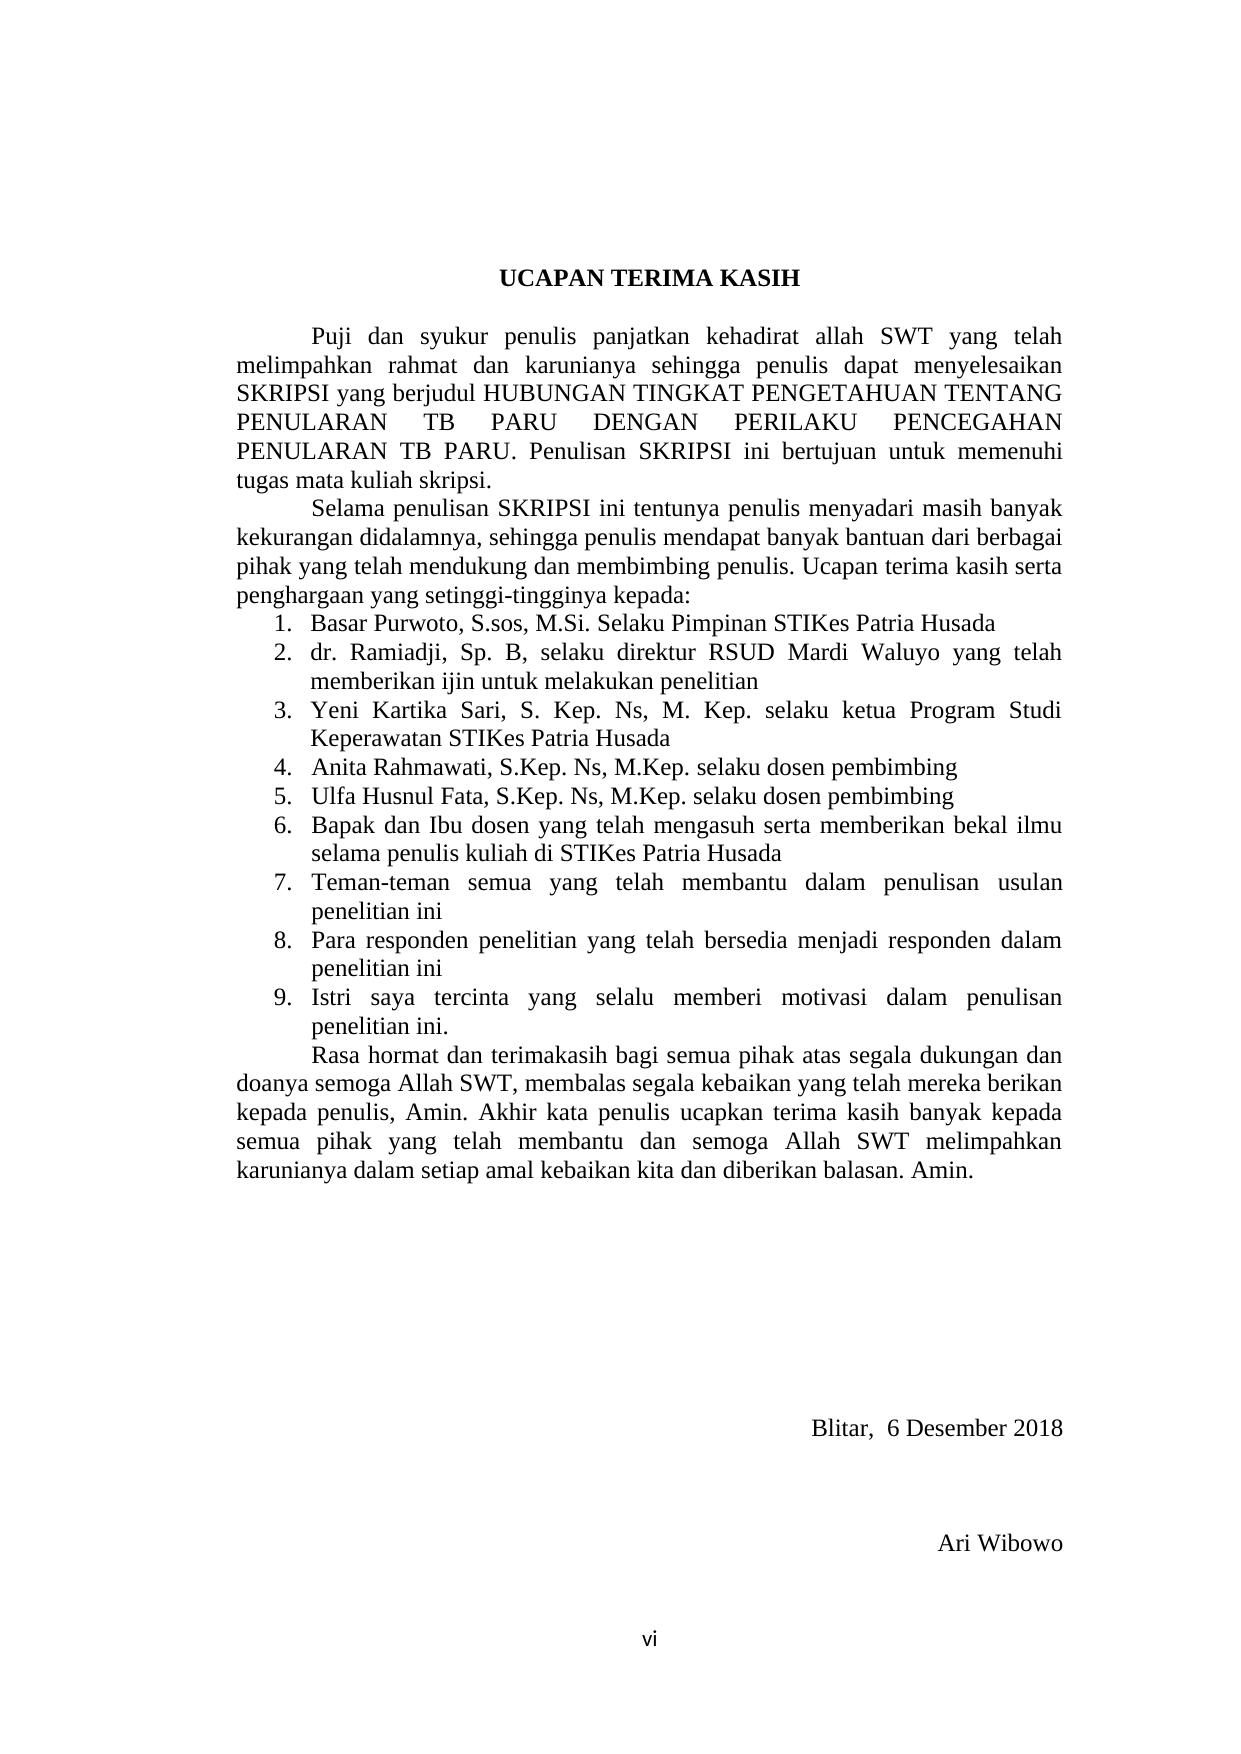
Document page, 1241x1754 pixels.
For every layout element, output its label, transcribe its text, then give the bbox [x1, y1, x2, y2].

list Bapak dan Ibu dosen yang telah mengasuh serta memberikan bekal ilmu selama penulis kuliah di STIKes Patria Husada [274, 810, 1063, 867]
list Yeni Kartika Sari, S. Kep. Ns, M. Kep. selaku ketua Program Studi Keperawatan STIKes Patria Husada [274, 695, 1063, 752]
list Basar Purwoto, S.sos, M.Si. Selaku Pimpinan STIKes Patria Husada [274, 608, 1063, 637]
list Teman-teman semua yang telah membantu dalam penulisan usulan penelitian ini [274, 867, 1063, 925]
text Puji dan syukur penulis panjatkan kehadirat allah SWT yang telah melimpahkan rahmat dan karunianya sehingga penulis dapat menyelesaikan SKRIPSI yang berjudul HUBUNGAN TINGKAT PENGETAHUAN TENTANG PENULARAN TB PARU DENGAN PERILAKU PENCEGAHAN PENULARAN TB PARU. Penulisan SKRIPSI ini bertujuan untuk memenuhi tugas mata kuliah skripsi. [236, 321, 1063, 493]
list Para responden penelitian yang telah bersedia menjadi responden dalam penelitian ini [274, 925, 1063, 982]
list Ulfa Husnul Fata, S.Kep. Ns, M.Kep. selaku dosen pembimbing [274, 781, 1063, 810]
list dr. Ramiadji, Sp. B, selaku direktur RSUD Mardi Waluyo yang telah memberikan ijin untuk melakukan penelitian [274, 637, 1063, 695]
text Selama penulisan SKRIPSI ini tentunya penulis menyadari masih banyak kekurangan didalamnya, sehingga penulis mendapat banyak bantuan dari berbagai pihak yang telah mendukung dan membimbing penulis. Ucapan terima kasih serta penghargaan yang setinggi-tingginya kepada: [236, 493, 1063, 608]
text Blitar, 6 Desember 2018 [236, 1413, 1063, 1442]
text Ari Wibowo [236, 1528, 1063, 1557]
list Anita Rahmawati, S.Kep. Ns, M.Kep. selaku dosen pembimbing [274, 752, 1063, 781]
text Rasa hormat dan terimakasih bagi semua pihak atas segala dukungan dan doanya semoga Allah SWT, membalas segala kebaikan yang telah mereka berikan kepada penulis, Amin. Akhir kata penulis ucapkan terima kasih banyak kepada semua pihak yang telah membantu dan semoga Allah SWT melimpahkan karunianya dalam setiap amal kebaikan kita dan diberikan balasan. Amin. [236, 1040, 1063, 1183]
text UCAPAN TERIMA KASIH [236, 263, 1063, 292]
list Istri saya tercinta yang selalu memberi motivasi dalam penulisan penelitian ini. [274, 982, 1063, 1040]
